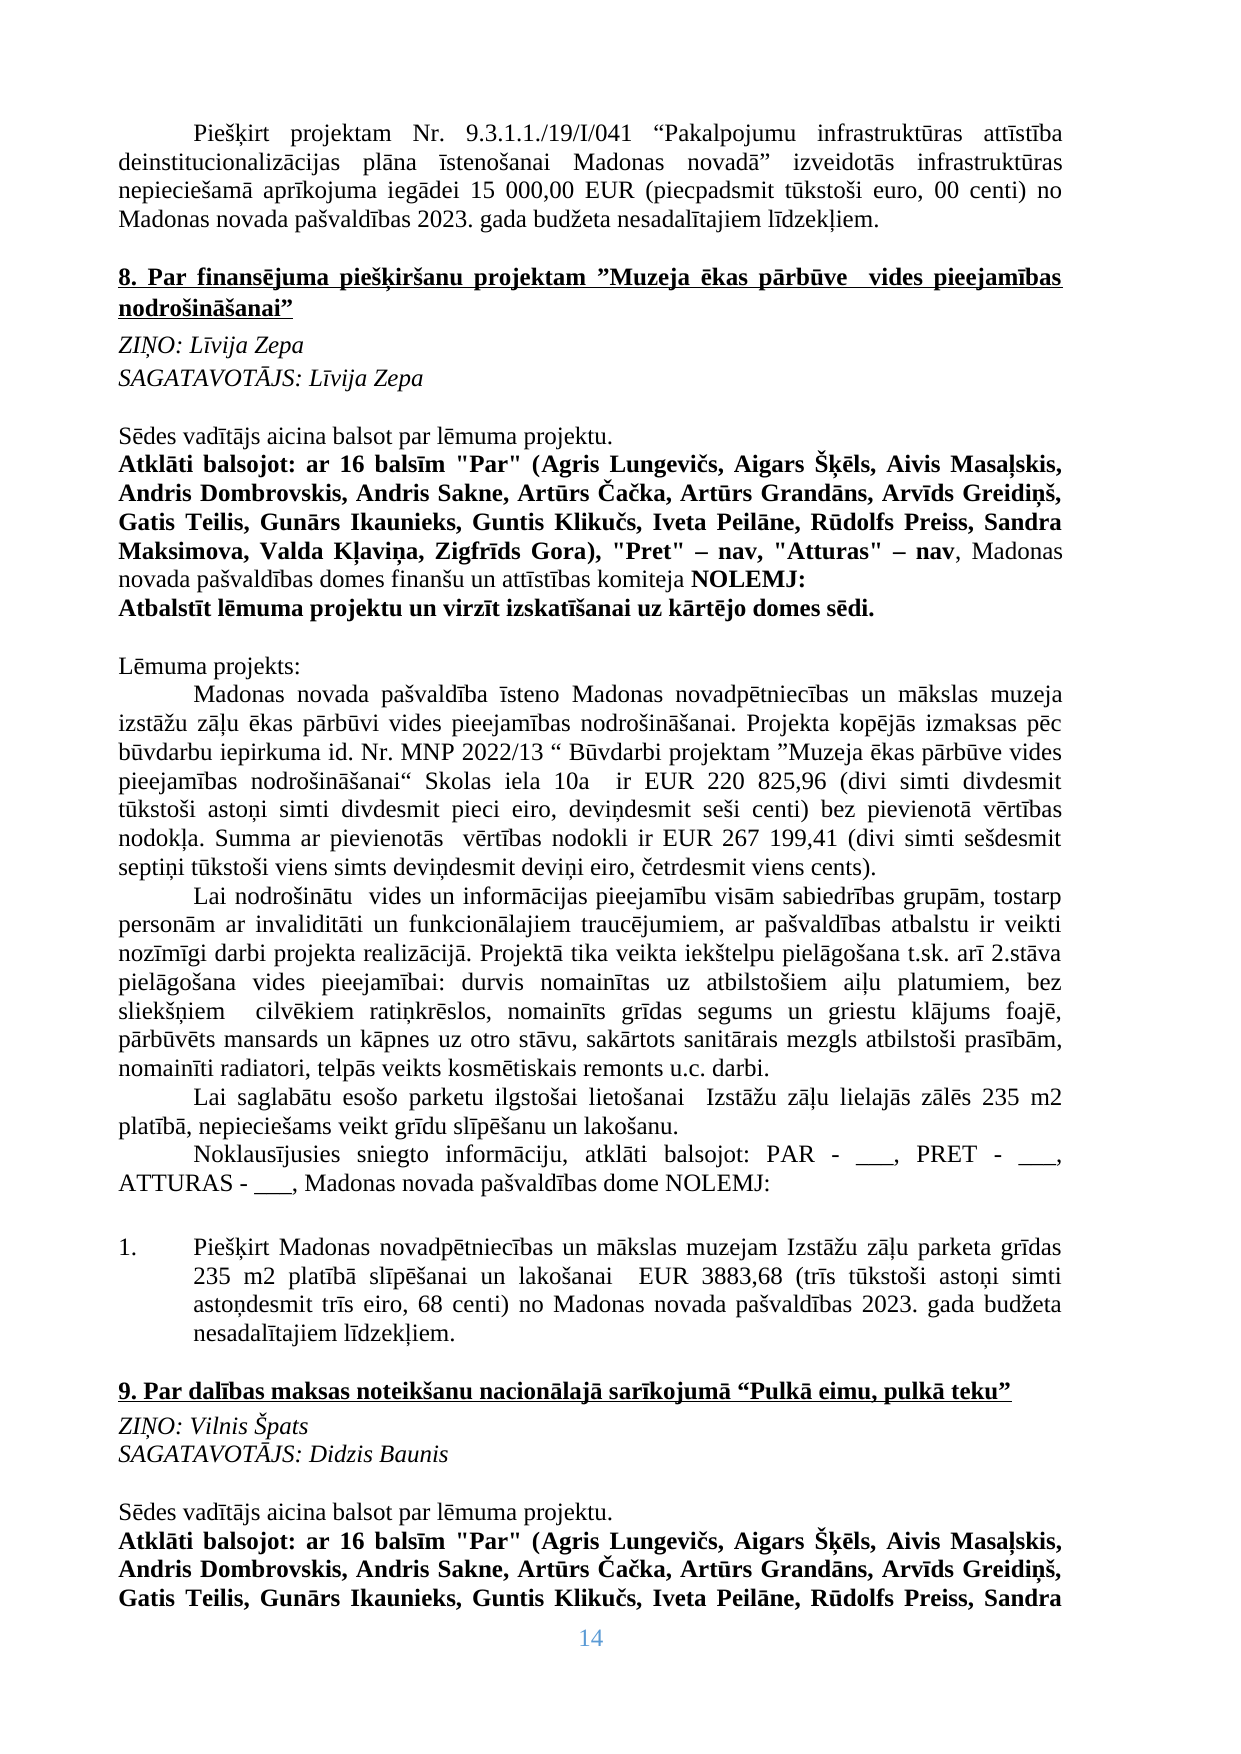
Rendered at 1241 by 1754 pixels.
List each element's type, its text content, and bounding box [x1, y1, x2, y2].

text 8. Par finansējuma piešķiršanu projektam ”Muzeja ēkas pārbūve vides pieejamības nodrošināšanai” [118, 288, 1063, 322]
text Sēdes vadītājs aicina balsot par lēmuma projektu. [118, 1497, 1063, 1526]
list Piešķirt Madonas novadpētniecības un mākslas muzejam Izstāžu zāļu parketa grīdas 235 m2 platībā slīpēšanai un lakošanai EUR 3883,68 (trīs tūkstoši astoņi simti astoņdesmit trīs eiro, 68 centi) no Madonas novada pašvaldības 2023. gada budžeta nesadalītajiem līdzekļiem. [118, 1232, 1063, 1347]
text Lēmuma projekts: [118, 651, 1063, 679]
text Lai saglabātu esošo parketu ilgstošai lietošanai Izstāžu zāļu lielajās zālēs 235 m2 platībā, nepieciešams veikt grīdu slīpēšanu un lakošanu. [118, 1082, 1063, 1139]
text Piešķirt projektam Nr. 9.3.1.1./19/I/041 “Pakalpojumu infrastruktūras attīstība deinstitucionalizācijas plāna īstenošanai Madonas novadā” izveidotās infrastruktūras nepieciešamā aprīkojuma iegādei 15 000,00 EUR (piecpadsmit tūkstoši euro, 00 centi) no Madonas novada pašvaldības 2023. gada budžeta nesadalītajiem līdzekļiem. [118, 118, 1063, 233]
text SAGATAVOTĀJS: Līvija Zepa [118, 363, 1063, 392]
text Noklausījusies sniegto informāciju, atklāti balsojot: PAR - ___, PRET - ___, ATTURAS - ___, Madonas novada pašvaldības dome NOLEMJ: [118, 1139, 1063, 1197]
text SAGATAVOTĀJS: Didzis Baunis [118, 1439, 1063, 1468]
text 9. Par dalības maksas noteikšanu nacionālajā sarīkojumā “Pulkā eimu, pulkā teku” [118, 1376, 1063, 1404]
text ZIŅO: Līvija Zepa [118, 330, 1063, 359]
text 8. Par finansējuma piešķiršanu projektam ”Muzeja ēkas pārbūve vides pieejamības nodrošināšanai” [118, 262, 1063, 287]
text ZIŅO: Vilnis Špats [118, 1411, 1063, 1439]
text Atbalstīt lēmuma projektu un virzīt izskatīšanai uz kārtējo domes sēdi. [118, 593, 1063, 622]
text Sēdes vadītājs aicina balsot par lēmuma projektu. [118, 421, 1063, 449]
text Lai nodrošinātu vides un informācijas pieejamību visām sabiedrības grupām, tostarp personām ar invaliditāti un funkcionālajiem traucējumiem, ar pašvaldības atbalstu ir veikti nozīmīgi darbi projekta realizācijā. Projektā tika veikta iekštelpu pielāgošana t.sk. arī 2.stāva pielāgošana vides pieejamībai: durvis nomainītas uz atbilstošiem aiļu platumiem, bez sliekšņiem cilvēkiem ratiņkrēslos, nomainīts grīdas segums un griestu klājums foajē, pārbūvēts mansards un kāpnes uz otro stāvu, sakārtots sanitārais mezgls atbilstoši prasībām, nomainīti radiatori, telpās veikts kosmētiskais remonts u.c. darbi. [118, 881, 1063, 1082]
text Madonas novada pašvaldība īsteno Madonas novadpētniecības un mākslas muzeja izstāžu zāļu ēkas pārbūvi vides pieejamības nodrošināšanai. Projekta kopējās izmaksas pēc būvdarbu iepirkuma id. Nr. MNP 2022/13 “ Būvdarbi projektam ”Muzeja ēkas pārbūve vides pieejamības nodrošināšanai“ Skolas iela 10a ir EUR 220 825,96 (divi simti divdesmit tūkstoši astoņi simti divdesmit pieci eiro, deviņdesmit seši centi) bez pievienotā vērtības nodokļa. Summa ar pievienotās vērtības nodokli ir EUR 267 199,41 (divi simti sešdesmit septiņi tūkstoši viens simts deviņdesmit deviņi eiro, četrdesmit viens cents). [118, 679, 1063, 881]
